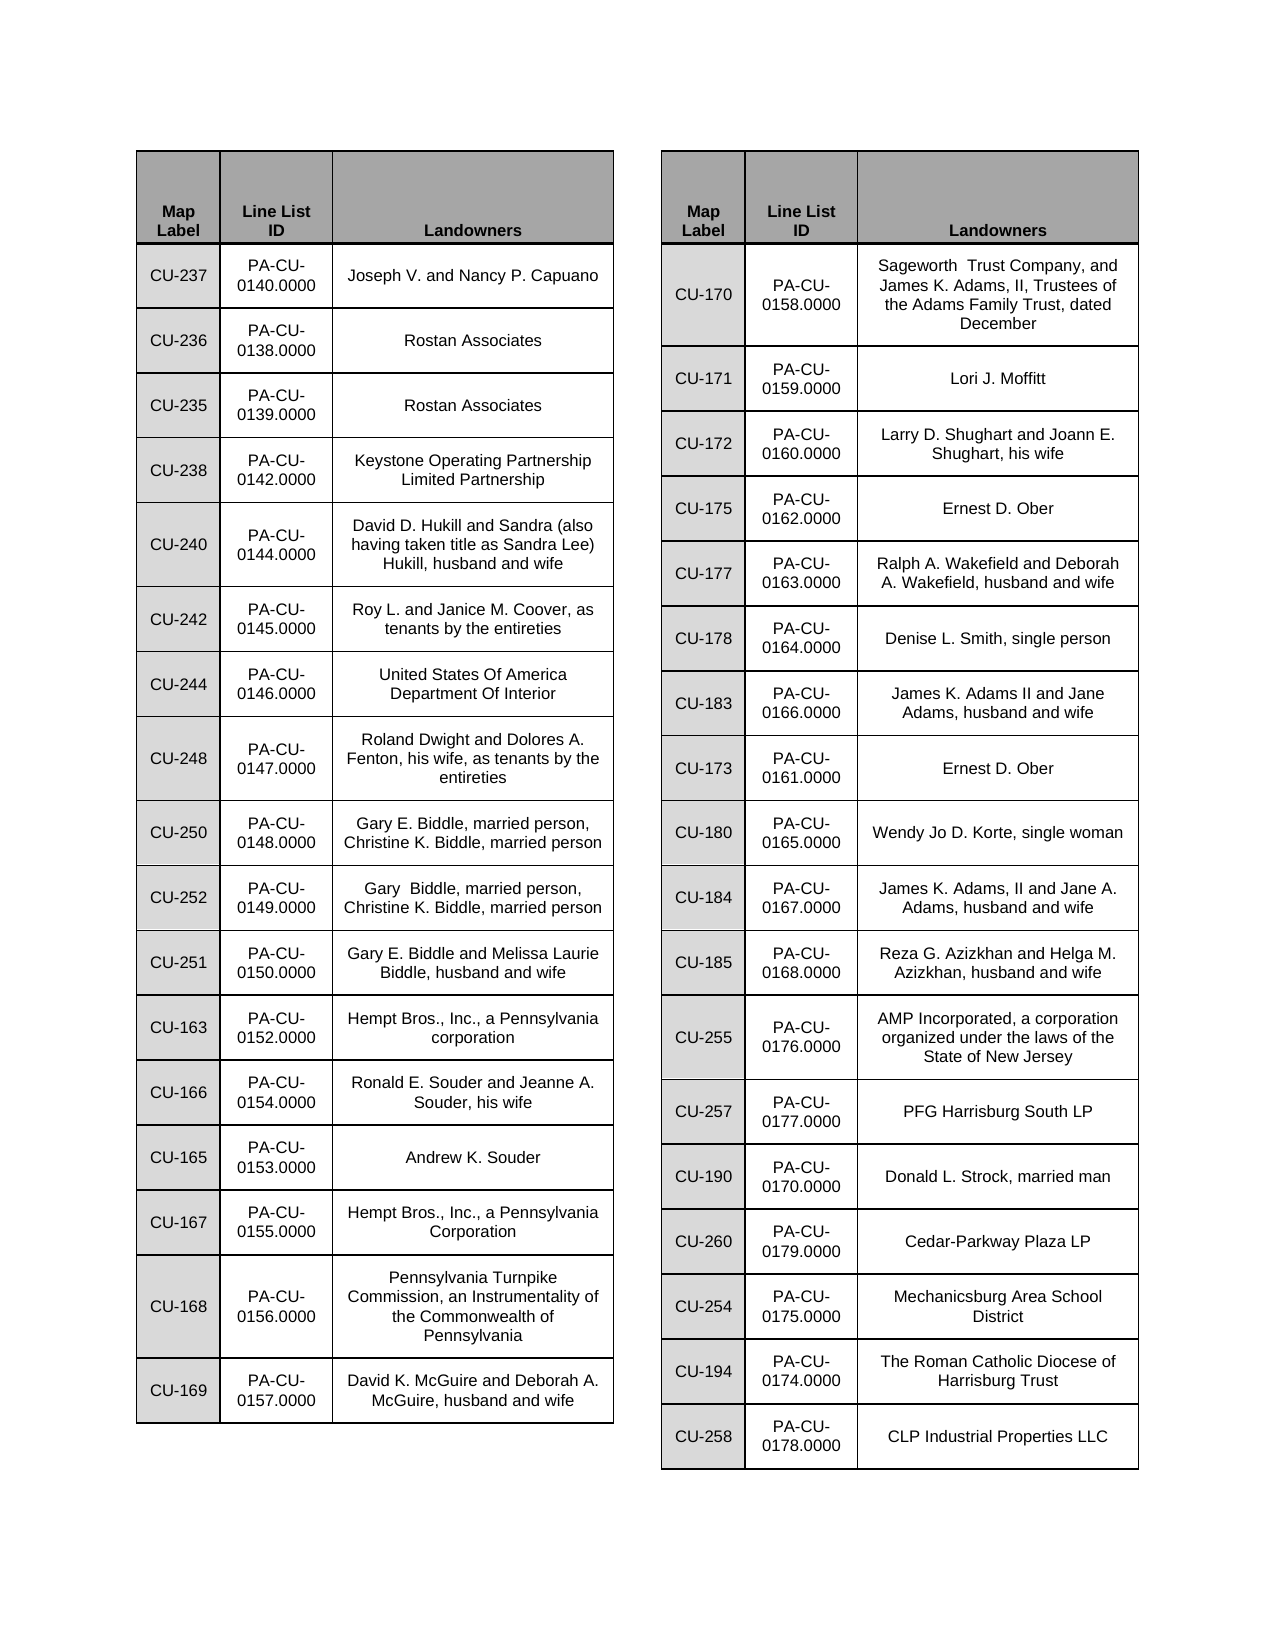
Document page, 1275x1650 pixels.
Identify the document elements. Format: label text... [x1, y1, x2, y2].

table_cell CU-167 [137, 1191, 219, 1254]
table_cell CU-242 [137, 587, 219, 651]
table_cell David D. Hukill and Sandra (also having taken title as Sandra Lee) Hukill, husband and wife [333, 503, 613, 586]
table_cell PA-CU-0156.0000 [221, 1256, 332, 1357]
table_cell PA-CU-0155.0000 [221, 1191, 332, 1254]
table_cell Joseph V. and Nancy P. Capuano [333, 245, 613, 307]
table_cell Donald L. Strock, married man [858, 1145, 1138, 1208]
table_cell Mechanicsburg Area School District [858, 1275, 1138, 1338]
table_cell CU-258 [662, 1405, 744, 1468]
table_cell Gary Biddle, married person, Christine K. Biddle, married person [333, 866, 613, 929]
table_cell PFG Harrisburg South LP [858, 1080, 1138, 1143]
table_cell CU-166 [137, 1061, 219, 1124]
table_cell CU-237 [137, 245, 219, 307]
table_cell CU-177 [662, 542, 744, 605]
table_cell CU-248 [137, 717, 219, 800]
table_cell PA-CU-0148.0000 [221, 801, 332, 864]
table_cell PA-CU-0153.0000 [221, 1126, 332, 1189]
table_cell CU-252 [137, 866, 219, 929]
table_cell CU-168 [137, 1256, 219, 1357]
table_cell PA-CU-0170.0000 [746, 1145, 857, 1208]
table_cell PA-CU-0152.0000 [221, 996, 332, 1059]
table_cell PA-CU-0163.0000 [746, 542, 857, 605]
table_cell CU-254 [662, 1275, 744, 1338]
table_cell Pennsylvania Turnpike Commission, an Instrumentality of the Commonwealth of Pennsylvania [333, 1256, 613, 1357]
table_cell Andrew K. Souder [333, 1126, 613, 1189]
table_cell James K. Adams, II and Jane A. Adams, husband and wife [858, 866, 1138, 929]
table_cell CU-190 [662, 1145, 744, 1208]
table_cell CU-184 [662, 866, 744, 929]
table_cell CU-170 [662, 245, 744, 345]
table_header Landowners [333, 152, 613, 242]
table_cell CLP Industrial Properties LLC [858, 1405, 1138, 1468]
table_cell PA-CU-0178.0000 [746, 1405, 857, 1468]
table_cell CU-235 [137, 374, 219, 437]
table_cell The Roman Catholic Diocese of Harrisburg Trust [858, 1340, 1138, 1403]
table_cell CU-185 [662, 931, 744, 994]
table_cell Rostan Associates [333, 374, 613, 437]
table_cell Wendy Jo D. Korte, single woman [858, 801, 1138, 864]
table_cell PA-CU-0147.0000 [221, 717, 332, 800]
table_cell CU-178 [662, 607, 744, 670]
table_cell PA-CU-0160.0000 [746, 412, 857, 475]
table_cell PA-CU-0166.0000 [746, 672, 857, 735]
table_cell PA-CU-0154.0000 [221, 1061, 332, 1124]
table_cell Ernest D. Ober [858, 477, 1138, 540]
table_cell Ralph A. Wakefield and Deborah A. Wakefield, husband and wife [858, 542, 1138, 605]
table_cell PA-CU-0139.0000 [221, 374, 332, 437]
table_cell PA-CU-0138.0000 [221, 309, 332, 372]
table_cell Hempt Bros., Inc., a Pennsylvania corporation [333, 996, 613, 1059]
table_cell Ernest D. Ober [858, 736, 1138, 800]
table_cell CU-240 [137, 503, 219, 586]
table_header Line List ID [221, 152, 332, 242]
table_cell PA-CU-0164.0000 [746, 607, 857, 670]
table_cell PA-CU-0168.0000 [746, 931, 857, 994]
table_cell Lori J. Moffitt [858, 347, 1138, 410]
table_cell PA-CU-0177.0000 [746, 1080, 857, 1143]
table_cell Reza G. Azizkhan and Helga M. Azizkhan, husband and wife [858, 931, 1138, 994]
table_cell PA-CU-0161.0000 [746, 736, 857, 800]
table_cell PA-CU-0162.0000 [746, 477, 857, 540]
table_cell Roland Dwight and Dolores A. Fenton, his wife, as tenants by the entireties [333, 717, 613, 800]
table_cell CU-236 [137, 309, 219, 372]
table_cell PA-CU-0140.0000 [221, 245, 332, 307]
table_cell Ronald E. Souder and Jeanne A. Souder, his wife [333, 1061, 613, 1124]
table_cell PA-CU-0149.0000 [221, 866, 332, 929]
table_cell PA-CU-0157.0000 [221, 1359, 332, 1422]
table_header Map Label [137, 152, 219, 242]
table_cell CU-238 [137, 438, 219, 502]
table_cell CU-194 [662, 1340, 744, 1403]
table_cell Hempt Bros., Inc., a Pennsylvania Corporation [333, 1191, 613, 1254]
table_cell CU-251 [137, 931, 219, 994]
table_cell PA-CU-0159.0000 [746, 347, 857, 410]
table_cell CU-173 [662, 736, 744, 800]
table_cell PA-CU-0142.0000 [221, 438, 332, 502]
table_cell CU-165 [137, 1126, 219, 1189]
table_cell David K. McGuire and Deborah A. McGuire, husband and wife [333, 1359, 613, 1422]
table_cell Cedar-Parkway Plaza LP [858, 1210, 1138, 1273]
table_cell Gary E. Biddle and Melissa Laurie Biddle, husband and wife [333, 931, 613, 994]
table_cell James K. Adams II and Jane Adams, husband and wife [858, 672, 1138, 735]
table_header Map Label [662, 152, 744, 242]
table_cell Larry D. Shughart and Joann E. Shughart, his wife [858, 412, 1138, 475]
table_cell CU-250 [137, 801, 219, 864]
table_cell PA-CU-0145.0000 [221, 587, 332, 651]
table_cell PA-CU-0150.0000 [221, 931, 332, 994]
table_cell Rostan Associates [333, 309, 613, 372]
table_cell CU-260 [662, 1210, 744, 1273]
table_cell AMP Incorporated, a corporation organized under the laws of the State of New Jersey [858, 996, 1138, 1078]
table_cell PA-CU-0179.0000 [746, 1210, 857, 1273]
table_header Line List ID [746, 152, 857, 242]
table_cell CU-180 [662, 801, 744, 864]
table_cell PA-CU-0174.0000 [746, 1340, 857, 1403]
table_cell CU-183 [662, 672, 744, 735]
table_cell Gary E. Biddle, married person, Christine K. Biddle, married person [333, 801, 613, 864]
table_cell CU-255 [662, 996, 744, 1078]
table_cell CU-163 [137, 996, 219, 1059]
table_cell United States Of America Department Of Interior [333, 652, 613, 716]
table_cell PA-CU-0146.0000 [221, 652, 332, 716]
table_cell CU-172 [662, 412, 744, 475]
table_cell Roy L. and Janice M. Coover, as tenants by the entireties [333, 587, 613, 651]
table_cell CU-169 [137, 1359, 219, 1422]
table_header Landowners [858, 152, 1138, 242]
table_cell PA-CU-0144.0000 [221, 503, 332, 586]
table_cell CU-175 [662, 477, 744, 540]
table_cell Sageworth Trust Company, and James K. Adams, II, Trustees of the Adams Family Trust, dated December [858, 245, 1138, 345]
table_cell PA-CU-0167.0000 [746, 866, 857, 929]
table_cell PA-CU-0165.0000 [746, 801, 857, 864]
table_cell CU-244 [137, 652, 219, 716]
table_cell Keystone Operating Partnership Limited Partnership [333, 438, 613, 502]
table_cell CU-257 [662, 1080, 744, 1143]
table_cell PA-CU-0176.0000 [746, 996, 857, 1078]
table_cell CU-171 [662, 347, 744, 410]
table_cell Denise L. Smith, single person [858, 607, 1138, 670]
table_cell PA-CU-0158.0000 [746, 245, 857, 345]
table_cell PA-CU-0175.0000 [746, 1275, 857, 1338]
